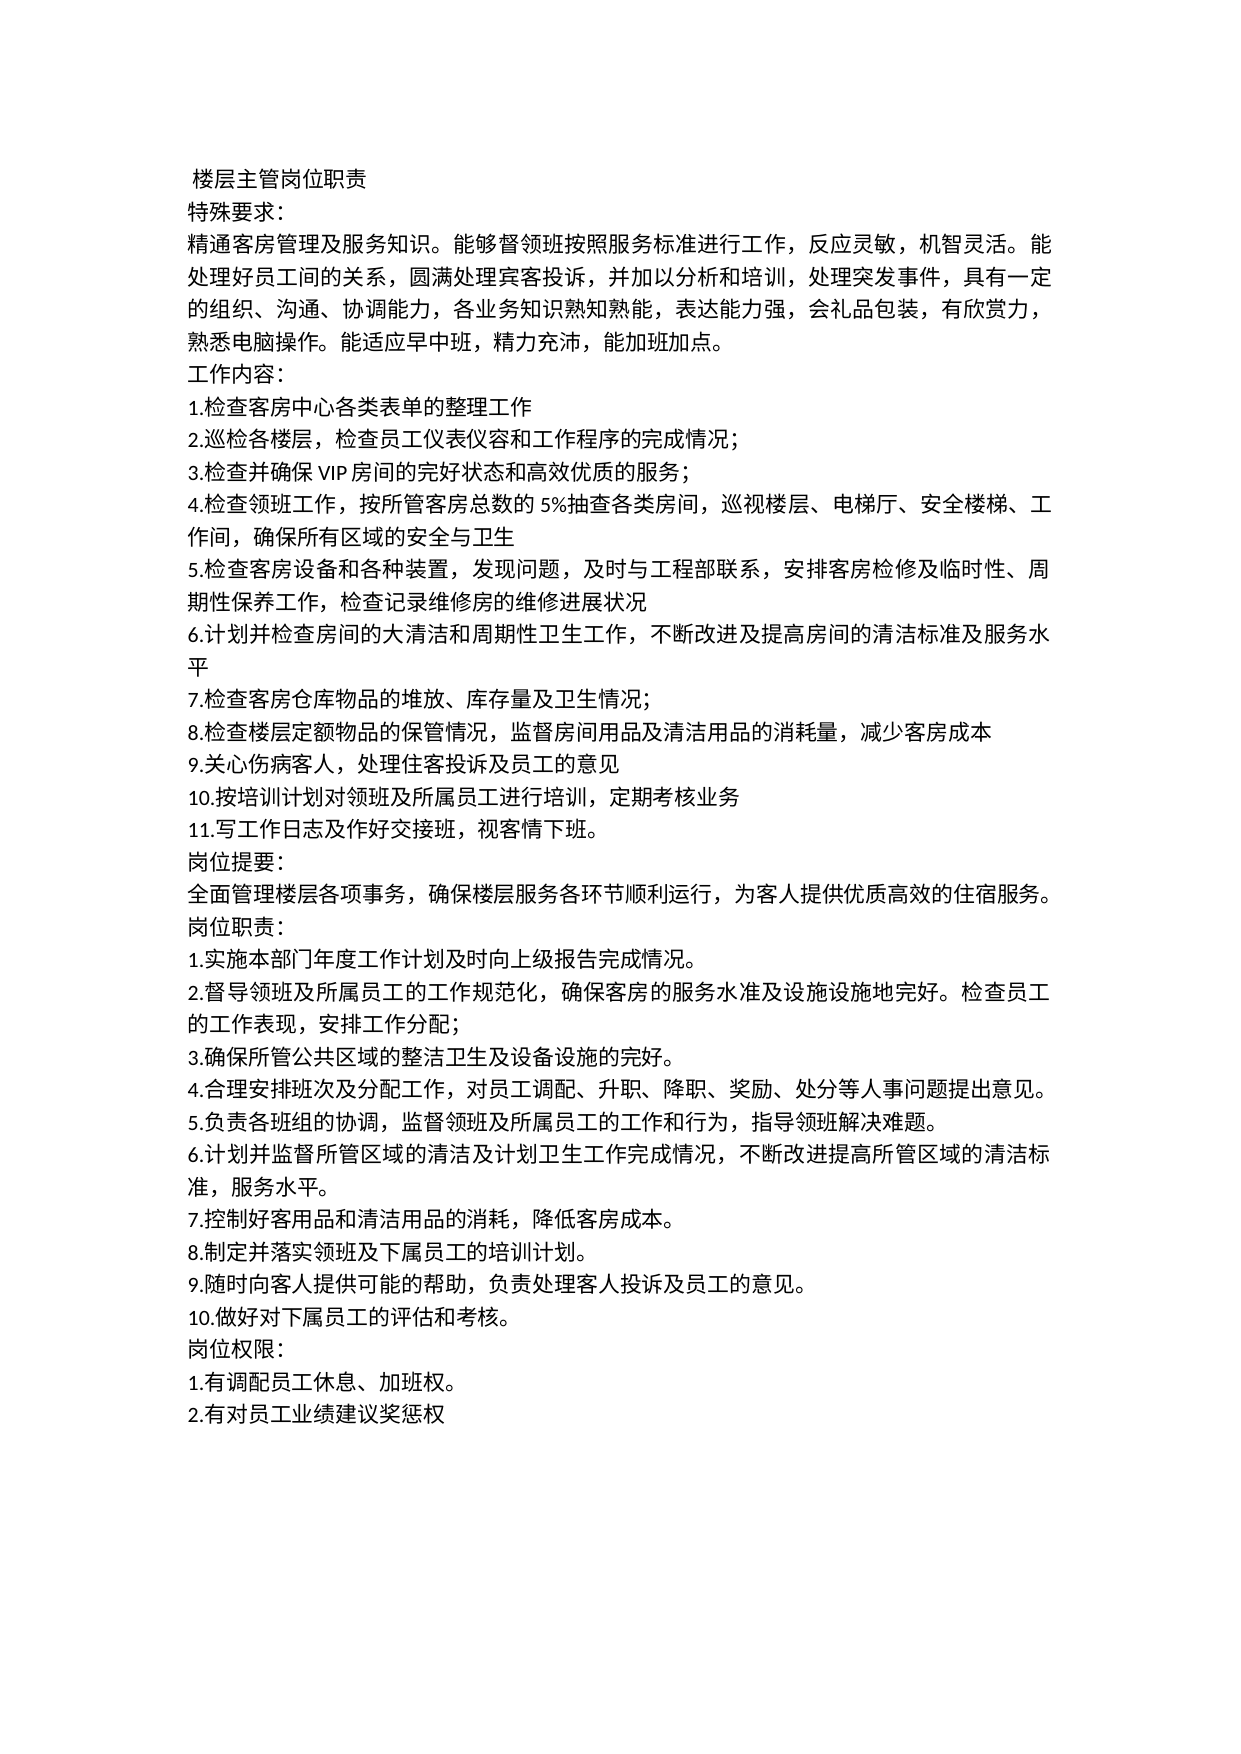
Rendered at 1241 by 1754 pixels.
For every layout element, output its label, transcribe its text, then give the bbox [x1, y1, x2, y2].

text 3.检查并确保VIP房间的完好状态和高效优质的服务； [187, 454, 1053, 487]
text 6.计划并监督所管区域的清洁及计划卫生工作完成情况，不断改进提高所管区域的清洁标准，服务水平。 [187, 1137, 1053, 1202]
text 6.计划并检查房间的大清洁和周期性卫生工作，不断改进及提高房间的清洁标准及服务水平 [187, 617, 1053, 682]
text 2.有对员工业绩建议奖惩权 [187, 1397, 1053, 1429]
text 10.做好对下属员工的评估和考核。 [187, 1299, 1053, 1332]
text 9.关心伤病客人，处理住客投诉及员工的意见 [187, 747, 1053, 779]
text 11.写工作日志及作好交接班，视客情下班。 [187, 812, 1053, 844]
text 8.制定并落实领班及下属员工的培训计划。 [187, 1234, 1053, 1267]
text 全面管理楼层各项事务，确保楼层服务各环节顺利运行，为客人提供优质高效的住宿服务。 [187, 877, 1053, 909]
text 9.随时向客人提供可能的帮助，负责处理客人投诉及员工的意见。 [187, 1267, 1053, 1299]
text 4.合理安排班次及分配工作，对员工调配、升职、降职、奖励、处分等人事问题提出意见。 [187, 1072, 1053, 1104]
text 5.负责各班组的协调，监督领班及所属员工的工作和行为，指导领班解决难题。 [187, 1104, 1053, 1137]
text 3.确保所管公共区域的整洁卫生及设备设施的完好。 [187, 1039, 1053, 1072]
text 1.检查客房中心各类表单的整理工作 [187, 389, 1053, 422]
text 1.实施本部门年度工作计划及时向上级报告完成情况。 [187, 942, 1053, 974]
text 5.检查客房设备和各种装置，发现问题，及时与工程部联系，安排客房检修及临时性、周期性保养工作，检查记录维修房的维修进展状况 [187, 552, 1053, 617]
text 4.检查领班工作，按所管客房总数的5%抽查各类房间，巡视楼层、电梯厅、安全楼梯、工作间，确保所有区域的安全与卫生 [187, 487, 1053, 552]
text 2.督导领班及所属员工的工作规范化，确保客房的服务水准及设施设施地完好。检查员工的工作表现，安排工作分配； [187, 974, 1053, 1039]
text 7.检查客房仓库物品的堆放、库存量及卫生情况； [187, 682, 1053, 714]
text 1.有调配员工休息、加班权。 [187, 1364, 1053, 1397]
text 2.巡检各楼层，检查员工仪表仪容和工作程序的完成情况； [187, 422, 1053, 454]
text 特殊要求： [187, 194, 1053, 227]
text 楼层主管岗位职责 [187, 162, 1053, 194]
text 岗位权限： [187, 1332, 1053, 1364]
text 7.控制好客用品和清洁用品的消耗，降低客房成本。 [187, 1202, 1053, 1234]
text 8.检查楼层定额物品的保管情况，监督房间用品及清洁用品的消耗量，减少客房成本 [187, 714, 1053, 747]
text 岗位提要： [187, 844, 1053, 877]
text 10.按培训计划对领班及所属员工进行培训，定期考核业务 [187, 779, 1053, 812]
text 岗位职责： [187, 909, 1053, 942]
text 精通客房管理及服务知识。能够督领班按照服务标准进行工作，反应灵敏，机智灵活。能处理好员工间的关系，圆满处理宾客投诉，并加以分析和培训，处理突发事件，具有一定的组织、沟通、协调能力，各业务知识熟知熟能，表达能力强，会礼品包装，有欣赏力，熟悉电脑操作。能适应早中班，精力充沛，能加班加点。 [187, 227, 1053, 357]
text 工作内容： [187, 357, 1053, 389]
